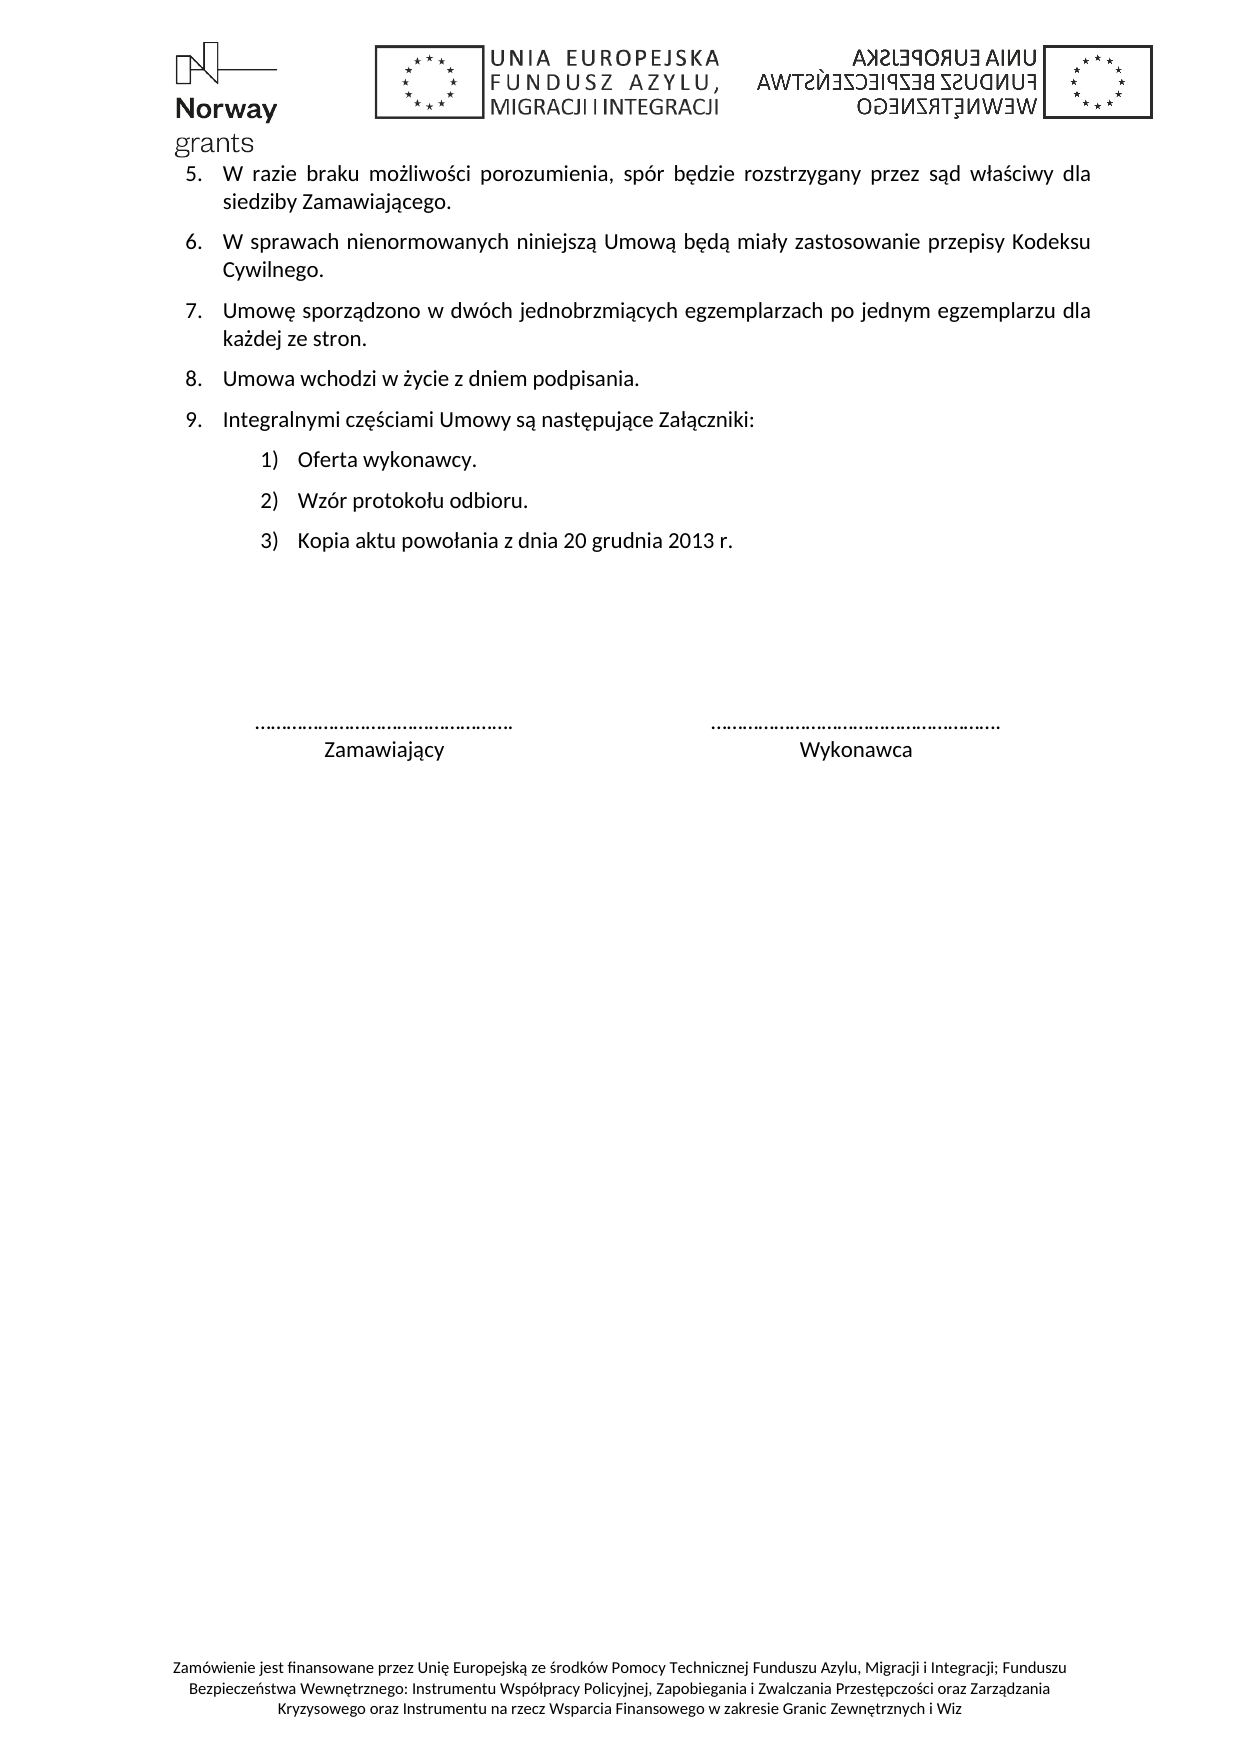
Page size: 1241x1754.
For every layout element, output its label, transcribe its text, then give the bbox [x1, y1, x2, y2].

list Umowę sporządzono w dwóch jednobrzmiących egzemplarzach po jednym egzemplarzu dla każdej ze stron. [185, 296, 1093, 352]
list Umowa wchodzi w życie z dniem podpisania. [185, 364, 1093, 393]
list W sprawach nienormowanych niniejszą Umową będą miały zastosowanie przepisy Kodeksu Cywilnego. [185, 227, 1093, 283]
list W razie braku możliwości porozumienia, spór będzie rozstrzygany przez sąd właściwy dla siedziby Zamawiającego. [185, 159, 1093, 215]
picture [174, 42, 278, 158]
list Integralnymi częściami Umowy są następujące Załączniki: [185, 405, 1093, 433]
list Oferta wykonawcy. [260, 446, 1093, 474]
picture [757, 45, 1153, 119]
list Kopia aktu powołania z dnia 20 grudnia 2013 r. [260, 527, 1093, 555]
picture [374, 45, 719, 119]
table_header ………………………………………………. Wykonawca [620, 707, 1092, 763]
list Wzór protokołu odbioru. [260, 486, 1093, 514]
table_header …………………………………………. Zamawiający [148, 707, 620, 763]
